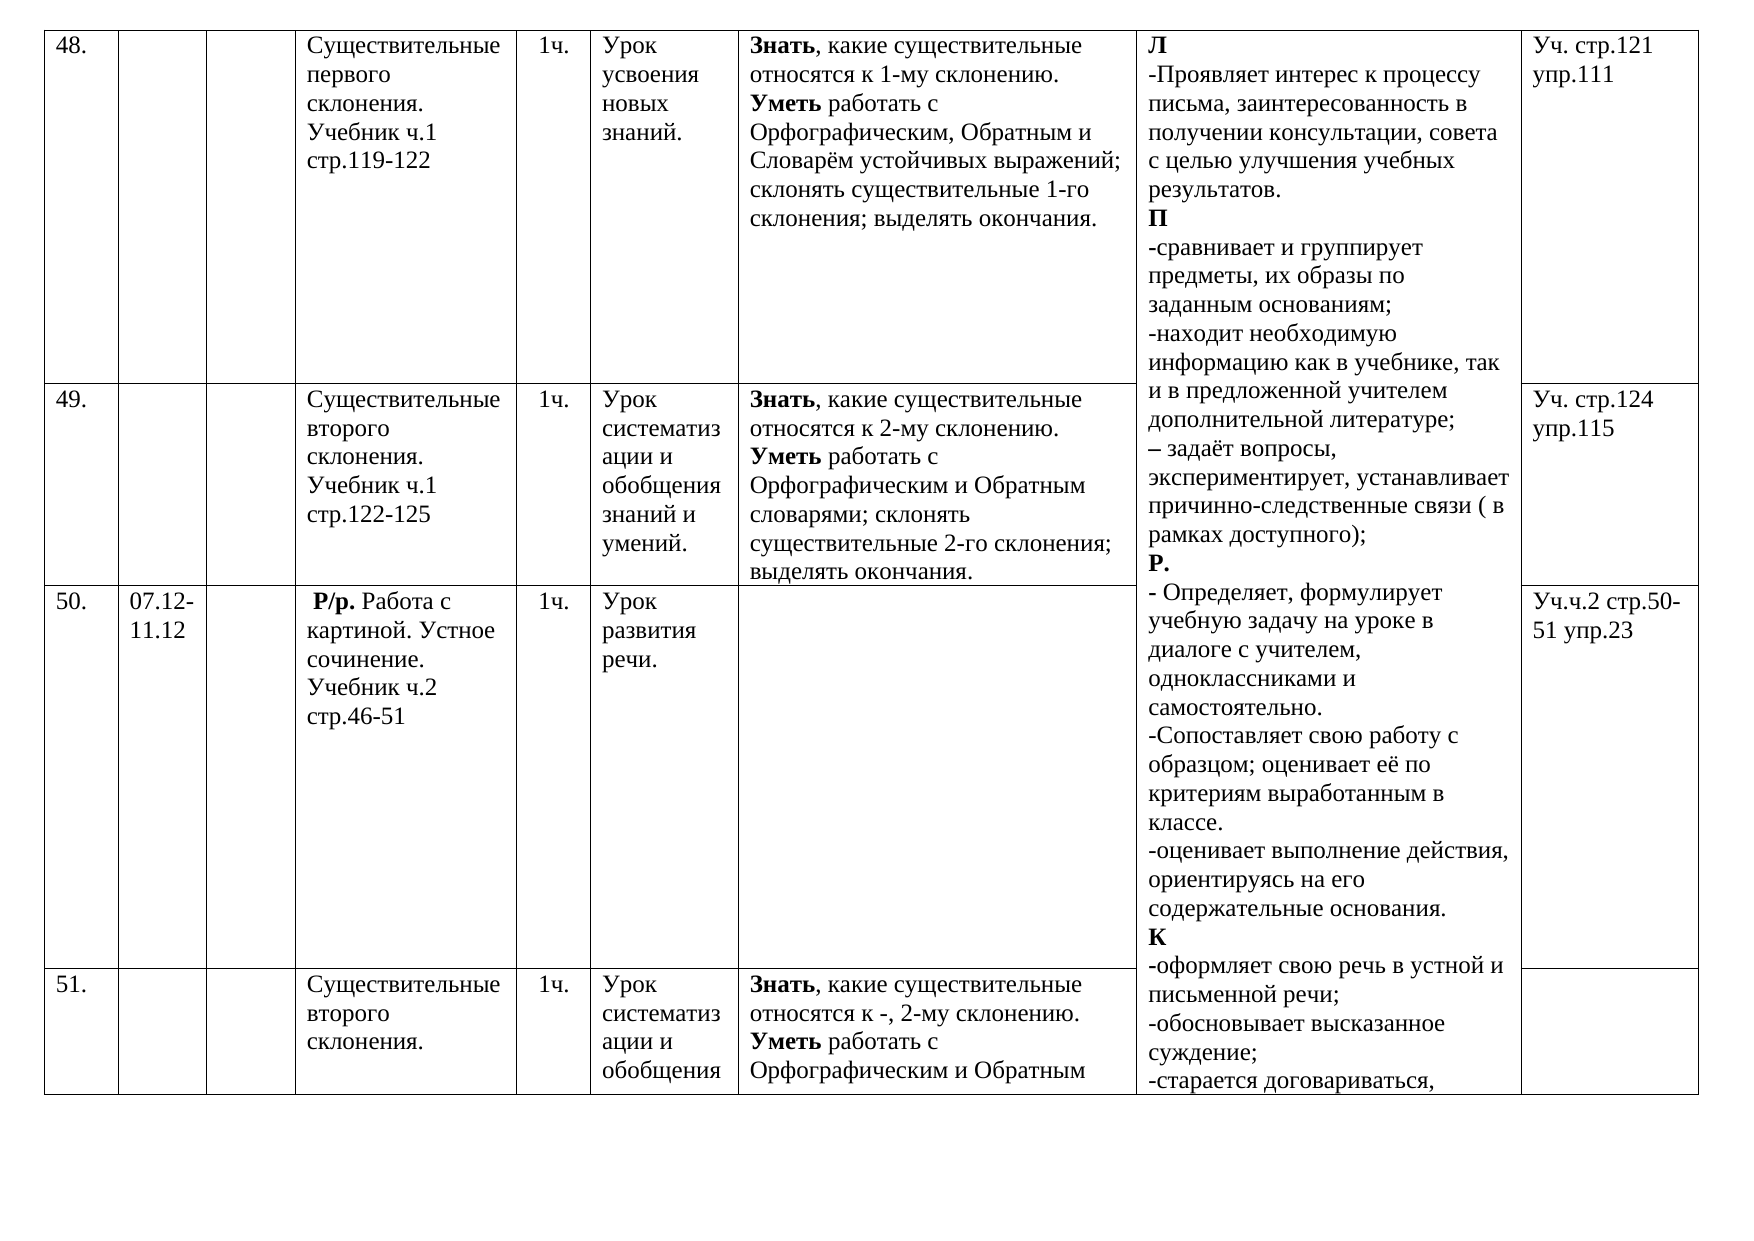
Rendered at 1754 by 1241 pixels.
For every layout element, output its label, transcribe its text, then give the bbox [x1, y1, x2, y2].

table_cell Знать, какие существительные относятся к 1-му склонению. Уметь работать с Орфографическим, Обратным и Словарём устойчивых выражений; склонять существительные 1-го склонения; выделять окончания. [739, 31, 1136, 383]
table_cell 1ч. [517, 586, 590, 968]
table_cell 1ч. [517, 31, 590, 383]
table_cell Знать, какие существительные относятся к 2-му склонению. Уметь работать с Орфографическим и Обратным словарями; склонять существительные 2-го склонения; выделять окончания. [739, 384, 1136, 585]
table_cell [591, 969, 738, 1094]
table_cell 49. [45, 384, 118, 585]
table_cell [207, 586, 295, 968]
table_cell 1ч. [517, 969, 590, 1094]
table_cell [119, 31, 206, 383]
table_cell [119, 384, 206, 585]
table_cell Уч.ч.2 стр.50-51 упр.23 [1522, 586, 1698, 968]
table_cell Л -Проявляет интерес к процессу письма, заинтересованность в получении консультации, совета с целью улучшения учебных результатов. П -сравнивает и группирует предметы, их образы по заданным основаниям; -находит необходимую информацию как в учебнике, так и в предложенной учителем дополнительной литературе; – задаёт вопросы, экспериментирует, устанавливает причинно-следственные связи ( в рамках доступного); Р. - Определяет, формулирует учебную задачу на уроке в диалоге с учителем, одноклассниками и самостоятельно. -Сопоставляет свою работу с образцом; оценивает её по критериям выработанным в классе. -оценивает выполнение действия, ориентируясь на его содержательные основания. К -оформляет свою речь в устной и письменной речи; -обосновывает высказанное суждение; -старается договариваться, уступать, находить общее решение при работе в паре и группе; -умеет задавать уточняющие вопросы. [1137, 31, 1521, 1094]
table_cell Урок развития речи. [591, 586, 738, 968]
table_cell [119, 969, 206, 1094]
table_cell [207, 969, 295, 1094]
table_cell 48. [45, 31, 118, 383]
table_cell 1ч. [517, 384, 590, 585]
table_cell Уч. стр.124 упр.115 [1522, 384, 1698, 585]
table_cell [207, 384, 295, 585]
table_cell 50. [45, 586, 118, 968]
table_cell [1522, 969, 1698, 1094]
table_cell Уч. стр.121 упр.111 [1522, 31, 1698, 383]
table_cell [207, 31, 295, 383]
table_cell Урок систематизации и обобщения знаний и умений. [591, 384, 738, 585]
table_cell 07.12-11.12 [119, 586, 206, 968]
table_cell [739, 969, 1136, 1094]
table_cell Урок усвоения новых знаний. [591, 31, 738, 383]
table_cell Существительные первого склонения. Учебник ч.1 стр.119-122 [296, 31, 516, 383]
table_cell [296, 969, 516, 1094]
table_cell Существительные второго склонения. Учебник ч.1 стр.122-125 [296, 384, 516, 585]
table_cell Р/р. Работа с картиной. Устное сочинение. Учебник ч.2 стр.46-51 [296, 586, 516, 968]
table_cell [739, 586, 1136, 968]
table_cell 51. [45, 969, 118, 1094]
